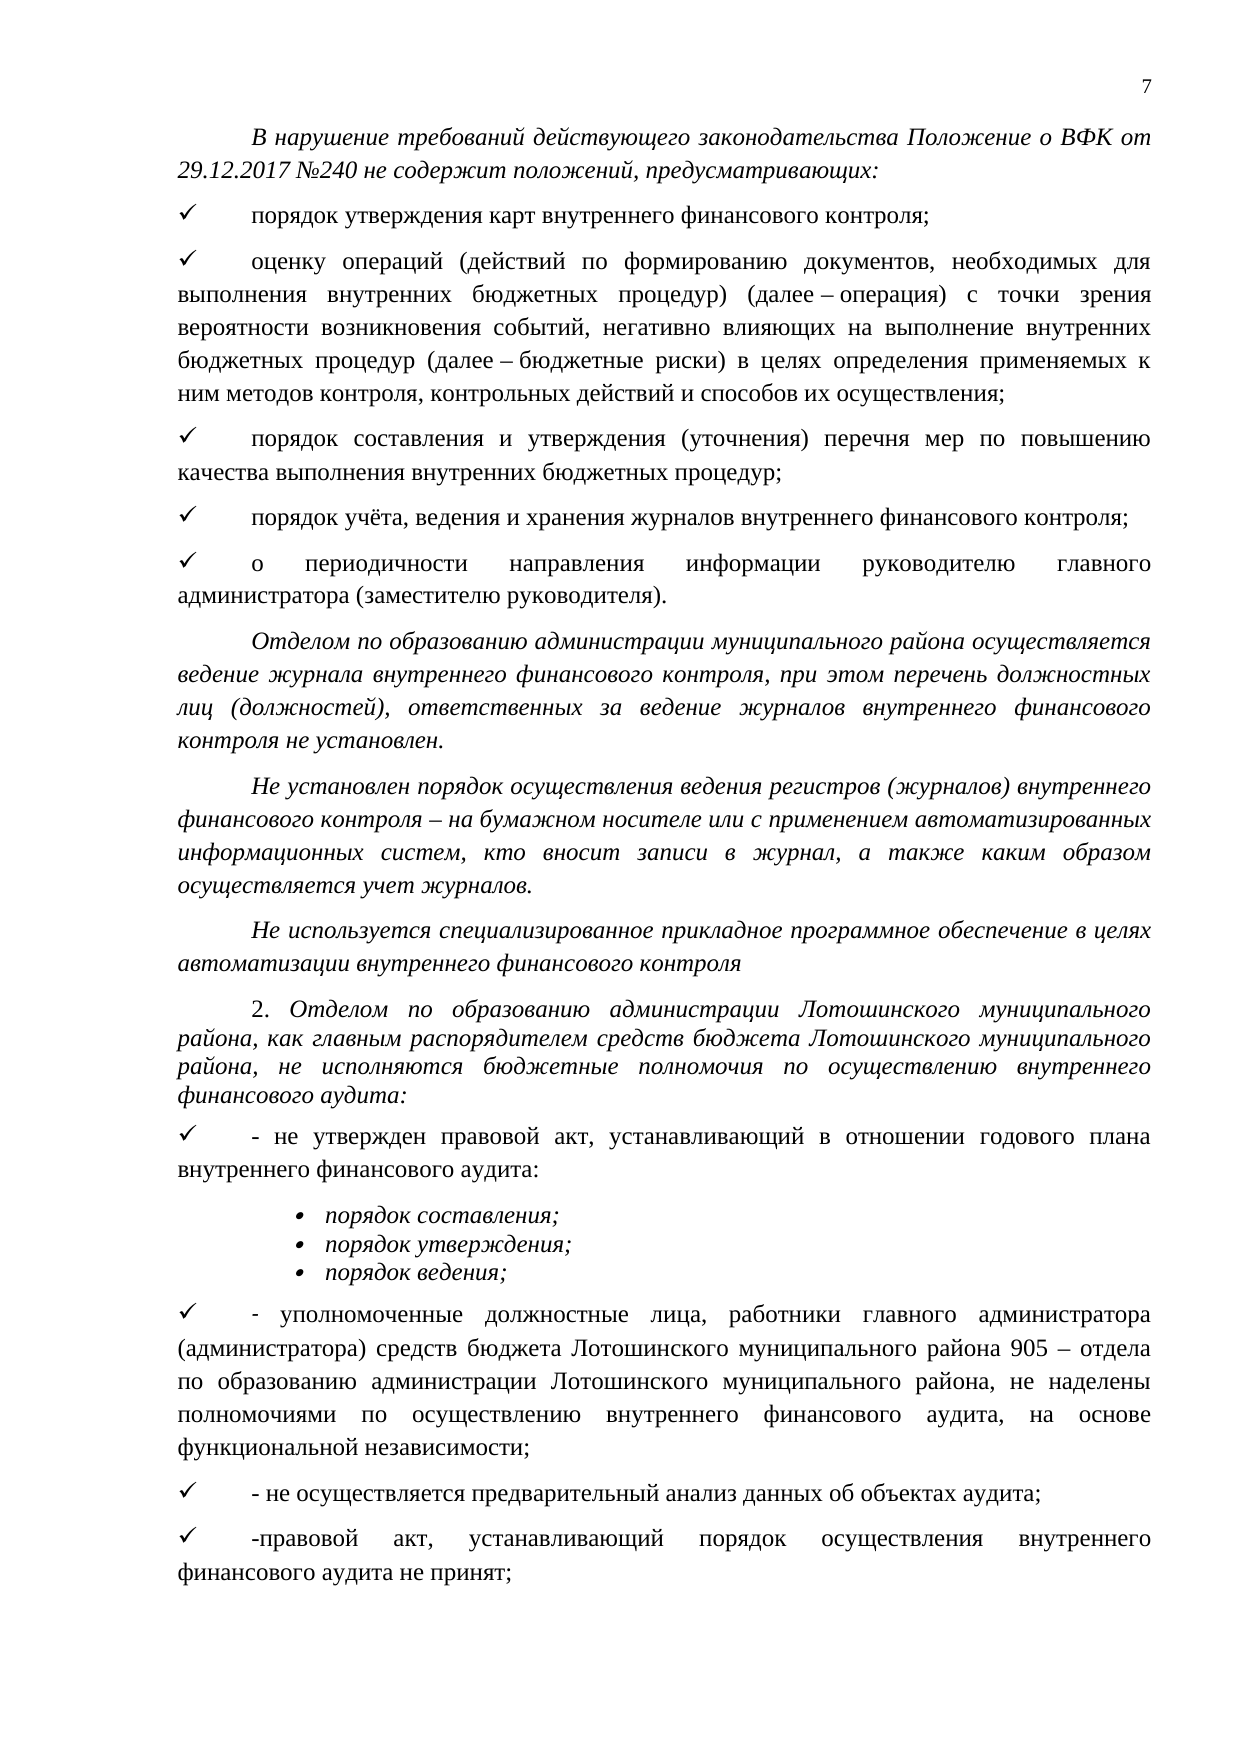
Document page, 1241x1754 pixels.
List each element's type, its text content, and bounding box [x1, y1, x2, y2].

list о периодичности направления информации руководителю главного администратора (заместителю руководителя). [177, 548, 1152, 609]
list - уполномоченные должностные лица, работники главного администратора (администратора) средств бюджета Лотошинского муниципального района 905 – отдела по образованию администрации Лотошинского муниципального района, не наделены полномочиями по осуществлению внутреннего финансового аудита, на основе функциональной независимости; [177, 1299, 1152, 1461]
list порядок составления и утверждения (уточнения) перечня мер по повышению качества выполнения внутренних бюджетных процедур; [177, 423, 1152, 485]
list Не используется специализированное прикладное программное обеспечение в целях автоматизации внутреннего финансового контроля [177, 915, 1152, 977]
list порядок ведения; [220, 1257, 1152, 1286]
list оценку операций (действий по формированию документов, необходимых для выполнения внутренних бюджетных процедур) (далее – операция) с точки зрения вероятности возникновения событий, негативно влияющих на выполнение внутренних бюджетных процедур (далее – бюджетные риски) в целях определения применяемых к ним методов контроля, контрольных действий и способов их осуществления; [177, 246, 1152, 407]
list порядок утверждения; [220, 1229, 1152, 1257]
list - не утвержден правовой акт, устанавливающий в отношении годового плана внутреннего финансового аудита: [177, 1121, 1152, 1183]
list Отделом по образованию администрации муниципального района осуществляется ведение журнала внутреннего финансового контроля, при этом перечень должностных лиц (должностей), ответственных за ведение журналов внутреннего финансового контроля не установлен. [177, 626, 1152, 754]
list порядок учёта, ведения и хранения журналов внутреннего финансового контроля; [177, 502, 1152, 531]
list порядок составления; [220, 1200, 1152, 1229]
list В нарушение требований действующего законодательства Положение о ВФК от 29.12.2017 №240 не содержит положений, предусматривающих: [177, 122, 1152, 184]
list -правовой акт, устанавливающий порядок осуществления внутреннего финансового аудита не принят; [177, 1523, 1152, 1585]
text 2. Отделом по образованию администрации Лотошинского муниципального района, как главным распорядителем средств бюджета Лотошинского муниципального района, не исполняются бюджетные полномочия по осуществлению внутреннего финансового аудита: [177, 994, 1152, 1109]
list порядок утверждения карт внутреннего финансового контроля; [177, 200, 1152, 229]
list - не осуществляется предварительный анализ данных об объектах аудита; [177, 1478, 1152, 1507]
list Не установлен порядок осуществления ведения регистров (журналов) внутреннего финансового контроля – на бумажном носителе или с применением автоматизированных информационных систем, кто вносит записи в журнал, а также каким образом осуществляется учет журналов. [177, 771, 1152, 898]
